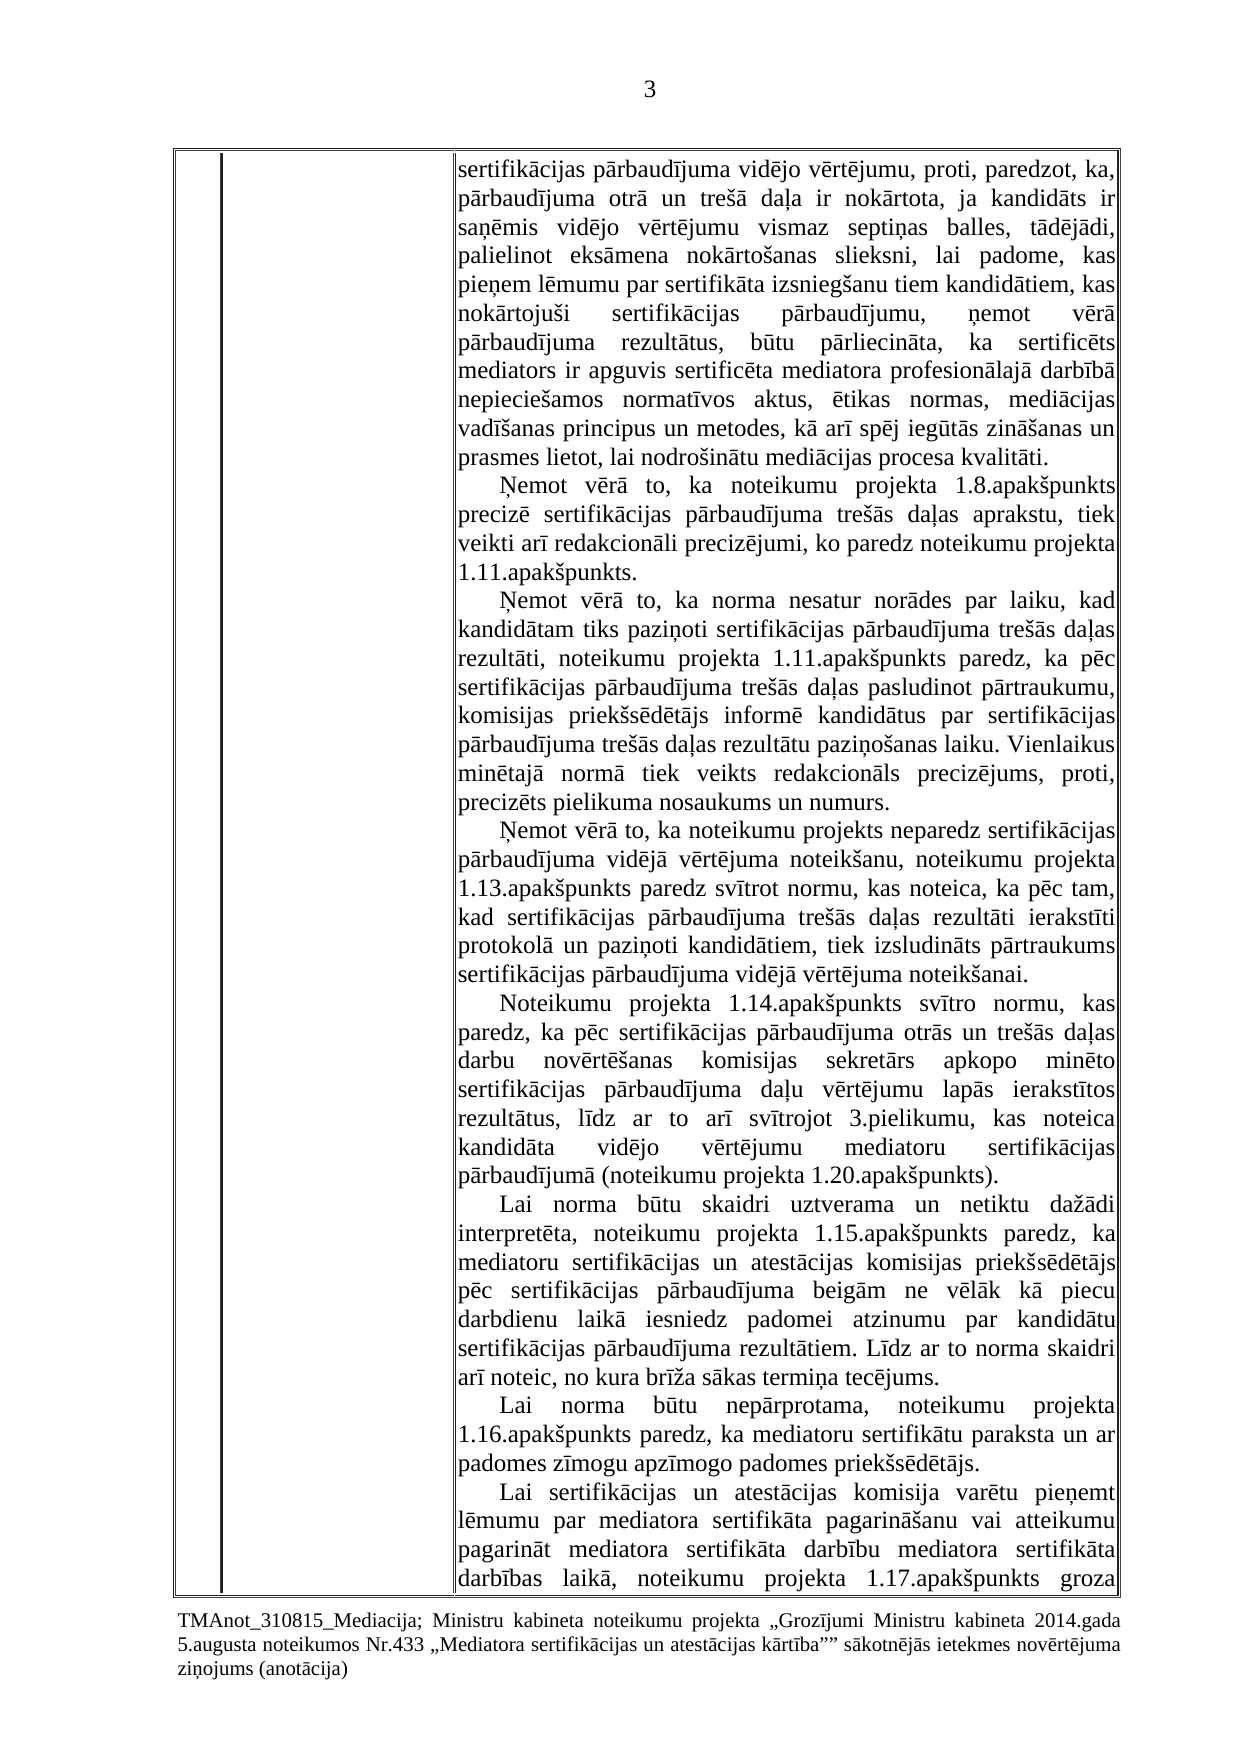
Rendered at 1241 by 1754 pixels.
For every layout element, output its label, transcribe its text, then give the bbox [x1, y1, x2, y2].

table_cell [455, 151, 1117, 1595]
table_cell 2. [176, 151, 221, 1595]
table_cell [221, 151, 454, 1595]
